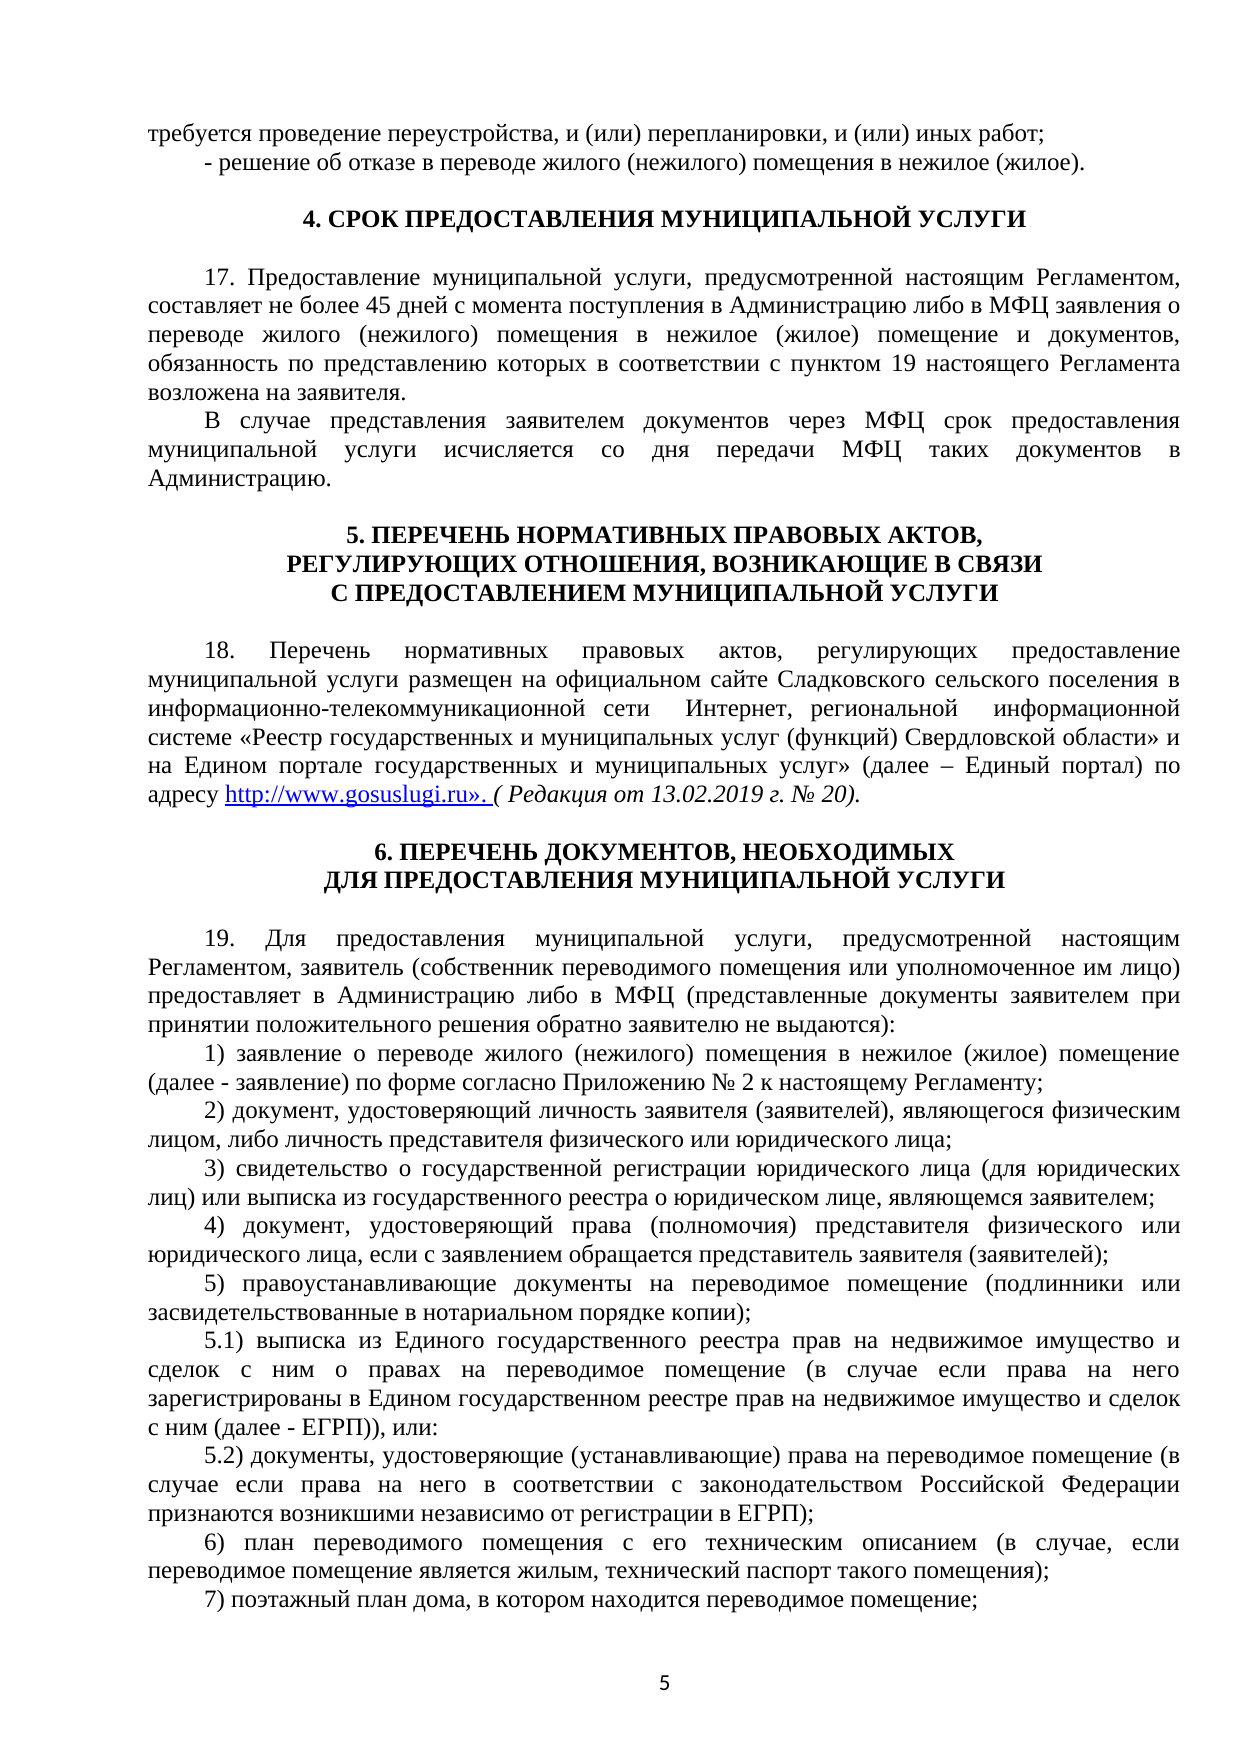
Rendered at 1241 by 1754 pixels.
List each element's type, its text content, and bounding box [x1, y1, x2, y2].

text 7) поэтажный план дома, в котором находится переводимое помещение; [148, 1584, 1181, 1613]
text - решение об отказе в переводе жилого (нежилого) помещения в нежилое (жилое). [148, 147, 1181, 176]
text ДЛЯ ПРЕДОСТАВЛЕНИЯ МУНИЦИПАЛЬНОЙ УСЛУГИ [148, 866, 1181, 894]
text 5) правоустанавливающие документы на переводимое помещение (подлинники или засвидетельствованные в нотариальном порядке копии); [148, 1268, 1181, 1326]
text 5. ПЕРЕЧЕНЬ НОРМАТИВНЫХ ПРАВОВЫХ АКТОВ, [148, 521, 1181, 549]
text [148, 118, 1181, 147]
text С ПРЕДОСТАВЛЕНИЕМ МУНИЦИПАЛЬНОЙ УСЛУГИ [148, 578, 1181, 607]
text 6. ПЕРЕЧЕНЬ ДОКУМЕНТОВ, НЕОБХОДИМЫХ [148, 837, 1181, 866]
text 3) свидетельство о государственной регистрации юридического лица (для юридических лиц) или выписка из государственного реестра о юридическом лице, являющемся заявителем; [148, 1153, 1181, 1211]
text 4) документ, удостоверяющий права (полномочия) представителя физического или юридического лица, если с заявлением обращается представитель заявителя (заявителей); [148, 1211, 1181, 1268]
text 5.1) выписка из Единого государственного реестра прав на недвижимое имущество и сделок с ним о правах на переводимое помещение (в случае если права на него зарегистрированы в Едином государственном реестре прав на недвижимое имущество и сделок с ним (далее - ЕГРП)), или: [148, 1326, 1181, 1441]
text 2) документ, удостоверяющий личность заявителя (заявителей), являющегося физическим лицом, либо личность представителя физического или юридического лица; [148, 1096, 1181, 1153]
text 1) заявление о переводе жилого (нежилого) помещения в нежилое (жилое) помещение (далее - заявление) по форме согласно Приложению № 2 к настоящему Регламенту; [148, 1038, 1181, 1096]
text 6) план переводимого помещения с его техническим описанием (в случае, если переводимое помещение является жилым, технический паспорт такого помещения); [148, 1527, 1181, 1584]
text 19. Для предоставления муниципальной услуги, предусмотренной настоящим Регламентом, заявитель (собственник переводимого помещения или уполномоченное им лицо) предоставляет в Администрацию либо в МФЦ (представленные документы заявителем при принятии положительного решения обратно заявителю не выдаются): [148, 923, 1181, 1038]
text 5.2) документы, удостоверяющие (устанавливающие) права на переводимое помещение (в случае если права на него в соответствии с законодательством Российской Федерации признаются возникшими независимо от регистрации в ЕГРП); [148, 1441, 1181, 1527]
text 18. Перечень нормативных правовых актов, регулирующих предоставление муниципальной услуги размещен на официальном сайте Сладковского сельского поселения в информационно-телекоммуникационной сети Интернет, региональной информационной системе «Реестр государственных и муниципальных услуг (функций) Свердловской области» и на Едином портале государственных и муниципальных услуг» (далее – Единый портал) по адресу http://www.gosuslugi.ru». ( Редакция от 13.02.2019 г. № 20). [148, 636, 1181, 808]
text РЕГУЛИРУЮЩИХ ОТНОШЕНИЯ, ВОЗНИКАЮЩИЕ В СВЯЗИ [148, 549, 1181, 578]
text 4. СРОК ПРЕДОСТАВЛЕНИЯ МУНИЦИПАЛЬНОЙ УСЛУГИ [148, 204, 1181, 233]
text В случае представления заявителем документов через МФЦ срок предоставления муниципальной услуги исчисляется со дня передачи МФЦ таких документов в Администрацию. [148, 406, 1181, 492]
text 17. Предоставление муниципальной услуги, предусмотренной настоящим Регламентом, составляет не более 45 дней с момента поступления в Администрацию либо в МФЦ заявления о переводе жилого (нежилого) помещения в нежилое (жилое) помещение и документов, обязанность по представлению которых в соответствии с пунктом 19 настоящего Регламента возложена на заявителя. [148, 262, 1181, 406]
